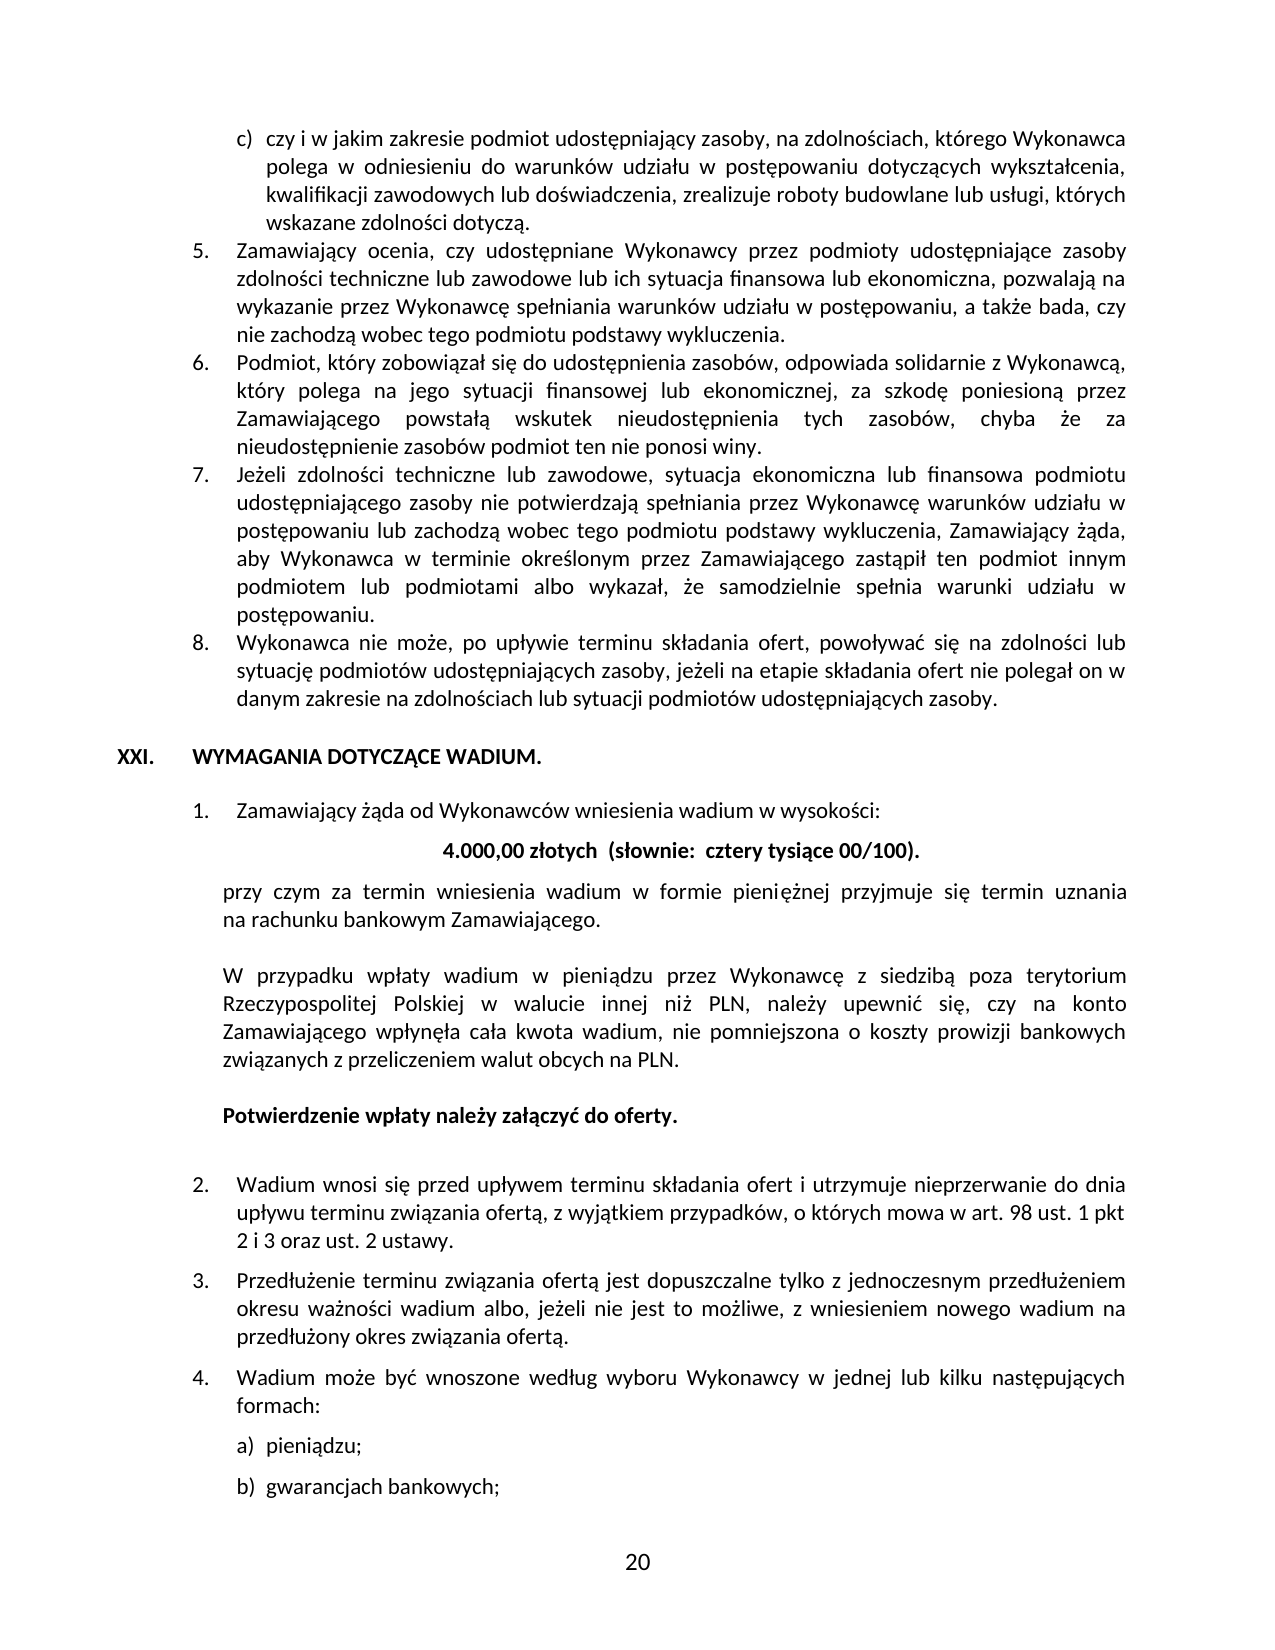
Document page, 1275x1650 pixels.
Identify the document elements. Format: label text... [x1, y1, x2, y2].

list Wadium może być wnoszone według wyboru Wykonawcy w jednej lub kilku następujących formach: [192, 1363, 1127, 1419]
list czy i w jakim zakresie podmiot udostępniający zasoby, na zdolnościach, którego Wykonawca polega w odniesieniu do warunków udziału w postępowaniu dotyczących wykształcenia, kwalifikacji zawodowych lub doświadczenia, zrealizuje roboty budowlane lub usługi, których wskazane zdolności dotyczą. [236, 124, 1127, 236]
list Wykonawca nie może, po upływie terminu składania ofert, powoływać się na zdolności lub sytuację podmiotów udostępniających zasoby, jeżeli na etapie składania ofert nie polegał on w danym zakresie na zdolnościach lub sytuacji podmiotów udostępniających zasoby. [192, 628, 1127, 712]
list Jeżeli zdolności techniczne lub zawodowe, sytuacja ekonomiczna lub finansowa podmiotu udostępniającego zasoby nie potwierdzają spełniania przez Wykonawcę warunków udziału w postępowaniu lub zachodzą wobec tego podmiotu podstawy wykluczenia, Zamawiający żąda, aby Wykonawca w terminie określonym przez Zamawiającego zastąpił ten podmiot innym podmiotem lub podmiotami albo wykazał, że samodzielnie spełnia warunki udziału w postępowaniu. [192, 460, 1127, 628]
list przy czym za termin wniesienia wadium w formie pieniężnej przyjmuje się termin uznania na rachunku bankowym Zamawiającego. [223, 877, 1127, 933]
list Zamawiający ocenia, czy udostępniane Wykonawcy przez podmioty udostępniające zasoby zdolności techniczne lub zawodowe lub ich sytuacja finansowa lub ekonomiczna, pozwalają na wykazanie przez Wykonawcę spełniania warunków udziału w postępowaniu, a także bada, czy nie zachodzą wobec tego podmiotu podstawy wykluczenia. [192, 236, 1127, 348]
list Podmiot, który zobowiązał się do udostępnienia zasobów, odpowiada solidarnie z Wykonawcą, który polega na jego sytuacji finansowej lub ekonomicznej, za szkodę poniesioną przez Zamawiającego powstałą wskutek nieudostępnienia tych zasobów, chyba że za nieudostępnienie zasobów podmiot ten nie ponosi winy. [192, 348, 1127, 460]
list 4.000,00 złotych (słownie: cztery tysiące 00/100). [413, 837, 1127, 864]
list W przypadku wpłaty wadium w pieniądzu przez Wykonawcę z siedzibą poza terytorium Rzeczypospolitej Polskiej w walucie innej niż PLN, należy upewnić się, czy na konto Zamawiającego wpłynęła cała kwota wadium, nie pomniejszona o koszty prowizji bankowych związanych z przeliczeniem walut obcych na PLN. [223, 961, 1127, 1073]
list Przedłużenie terminu związania ofertą jest dopuszczalne tylko z jednoczesnym przedłużeniem okresu ważności wadium albo, jeżeli nie jest to możliwe, z wniesieniem nowego wadium na przedłużony okres związania ofertą. [192, 1266, 1127, 1350]
list pieniądzu; [236, 1431, 1127, 1459]
list Zamawiający żąda od Wykonawców wniesienia wadium w wysokości: [192, 796, 1127, 824]
list Potwierdzenie wpłaty należy załączyć do oferty. [223, 1101, 1127, 1129]
subtitle WYMAGANIA DOTYCZĄCE WADIUM. [154, 742, 1127, 770]
list Wadium wnosi się przed upływem terminu składania ofert i utrzymuje nieprzerwanie do dnia upływu terminu związania ofertą, z wyjątkiem przypadków, o których mowa w art. 98 ust. 1 pkt 2 i 3 oraz ust. 2 ustawy. [192, 1170, 1127, 1254]
list gwarancjach bankowych; [236, 1472, 1127, 1500]
